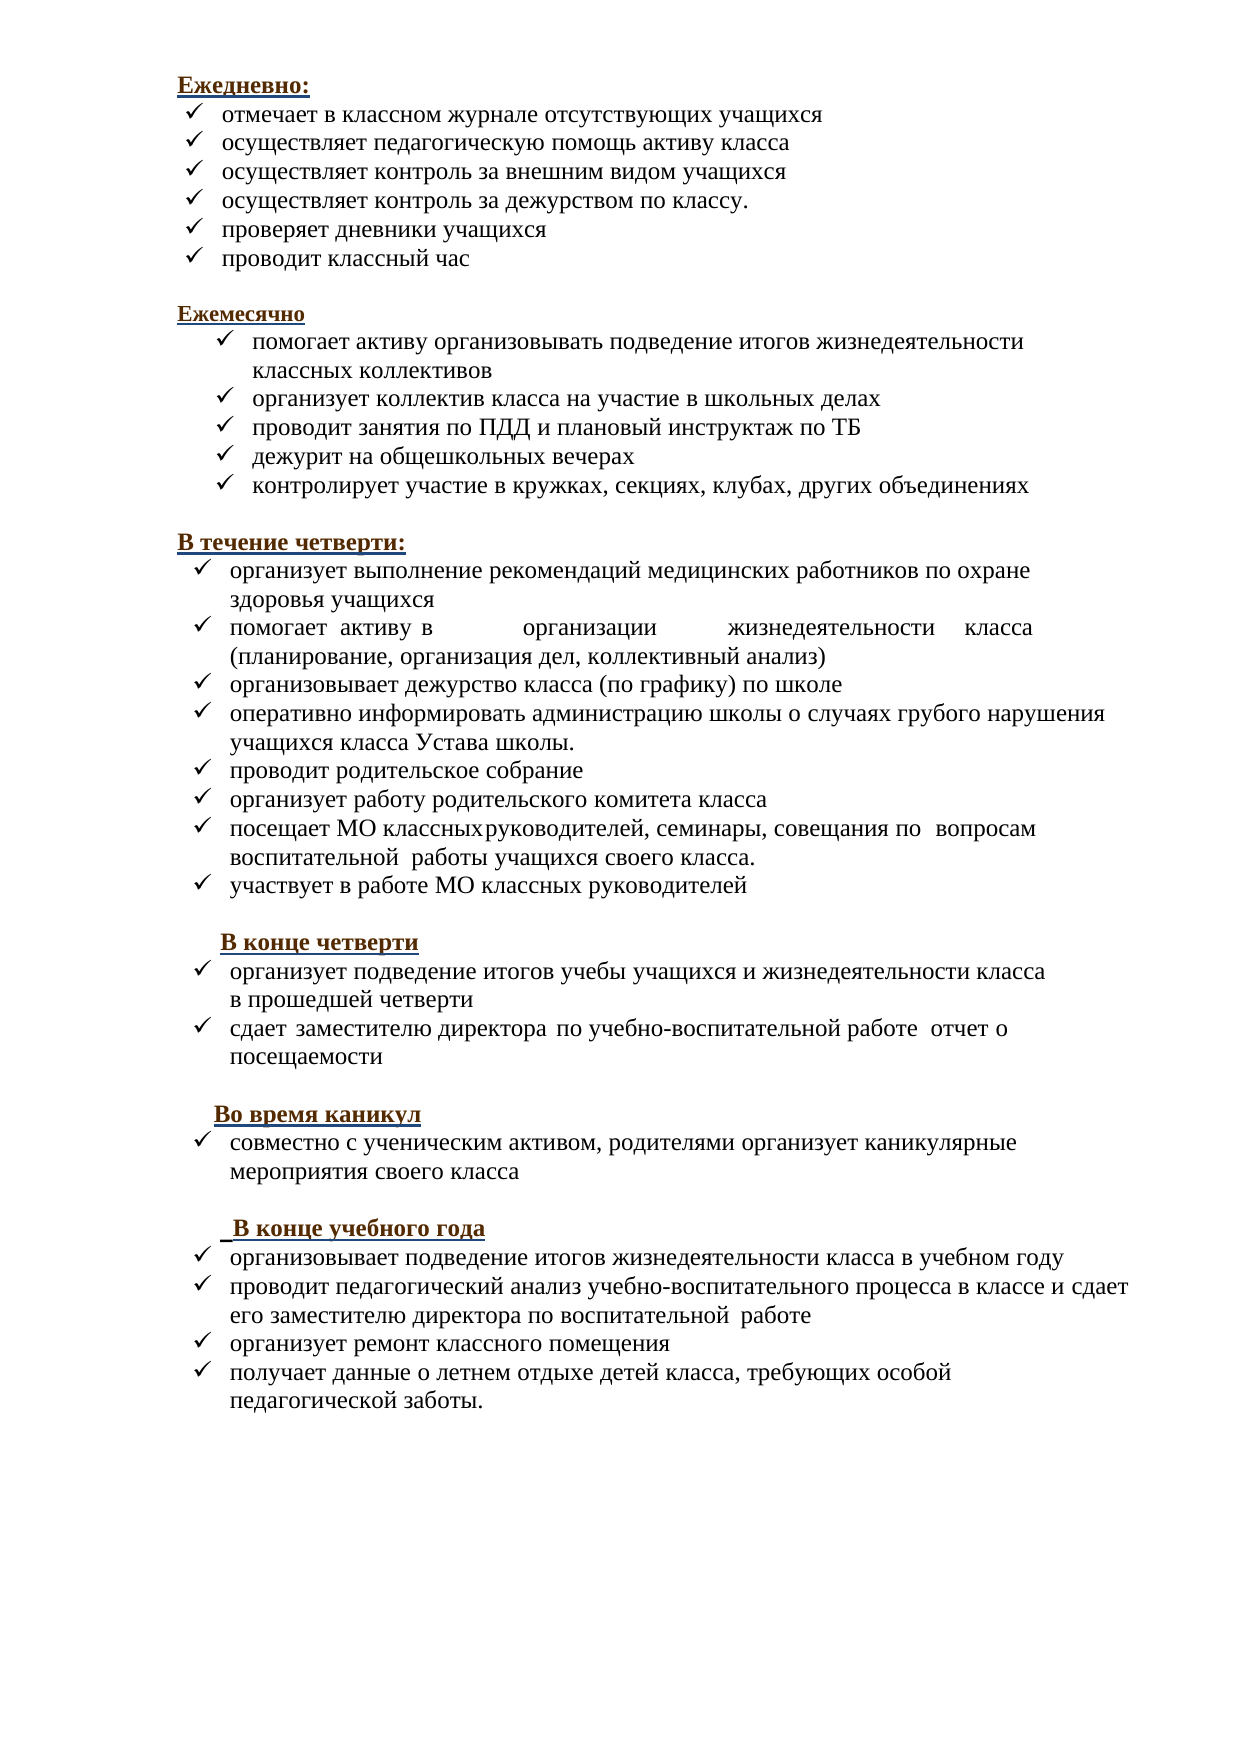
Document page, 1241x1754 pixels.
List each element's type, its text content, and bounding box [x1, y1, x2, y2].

list помогает активу организовывать подведение итогов жизнедеятельности классных коллективов [214, 327, 1131, 383]
list организовывает дежурство класса (по графику) по школе [192, 670, 1180, 698]
list организовывает подведение итогов жизнедеятельности класса в учебном году [192, 1242, 1180, 1271]
list осуществляет контроль за внешним видом учащихся [184, 157, 1180, 186]
list посещает МО классных руководителей, семинары, совещания по вопросам воспитательной работы учащихся своего класса. [192, 813, 1051, 871]
subtitle В конце учебного года [233, 1214, 1180, 1242]
list организует коллектив класса на участие в школьных делах [214, 384, 1180, 413]
list дежурит на общешкольных вечерах [214, 441, 1180, 470]
list получает данные о летнем отдыхе детей класса, требующих особой педагогической заботы. [192, 1357, 1124, 1414]
list организует ремонт классного помещения [192, 1328, 1180, 1357]
list проводит классный час [184, 243, 1180, 272]
list участвует в работе МО классных руководителей [192, 871, 1180, 899]
subtitle Во время каникул [213, 1099, 1180, 1128]
list совместно с ученическим активом, родителями организует каникулярные мероприятия своего класса [192, 1128, 1049, 1184]
list осуществляет педагогическую помощь активу класса [184, 128, 1180, 157]
list проверяет дневники учащихся [184, 214, 1180, 243]
list помогает активу в организации жизнедеятельности класса (планирование, организация дел, коллективный анализ) [192, 613, 1033, 669]
subtitle Ежедневно: [177, 71, 1180, 99]
list сдает заместителю директора по учебно-воспитательной работе отчет о посещаемости [192, 1013, 1083, 1070]
list контролирует участие в кружках, секциях, клубах, других объединениях [214, 470, 1180, 499]
list проводит занятия по ПДД и плановый инструктаж по ТБ [214, 413, 1180, 441]
subtitle В конце четверти [220, 928, 1180, 957]
list оперативно информировать администрацию школы о случаях грубого нарушения учащихся класса Устава школы. [192, 698, 1141, 756]
text Ежемесячно [177, 301, 1180, 327]
list организует подведение итогов учебы учащихся и жизнедеятельности класса в прошедшей четверти [192, 957, 1063, 1013]
subtitle В течение четверти: [177, 528, 1180, 556]
list отмечает в классном журнале отсутствующих учащихся [184, 99, 1180, 128]
list проводит педагогический анализ учебно-воспитательного процесса в классе и сдает его заместителю директора по воспитательной работе [192, 1271, 1135, 1328]
list организует работу родительского комитета класса [192, 784, 1180, 813]
list проводит родительское собрание [192, 756, 1180, 784]
list организует выполнение рекомендаций медицинских работников по охране здоровья учащихся [192, 556, 1132, 613]
list осуществляет контроль за дежурством по классу. [184, 186, 1180, 214]
